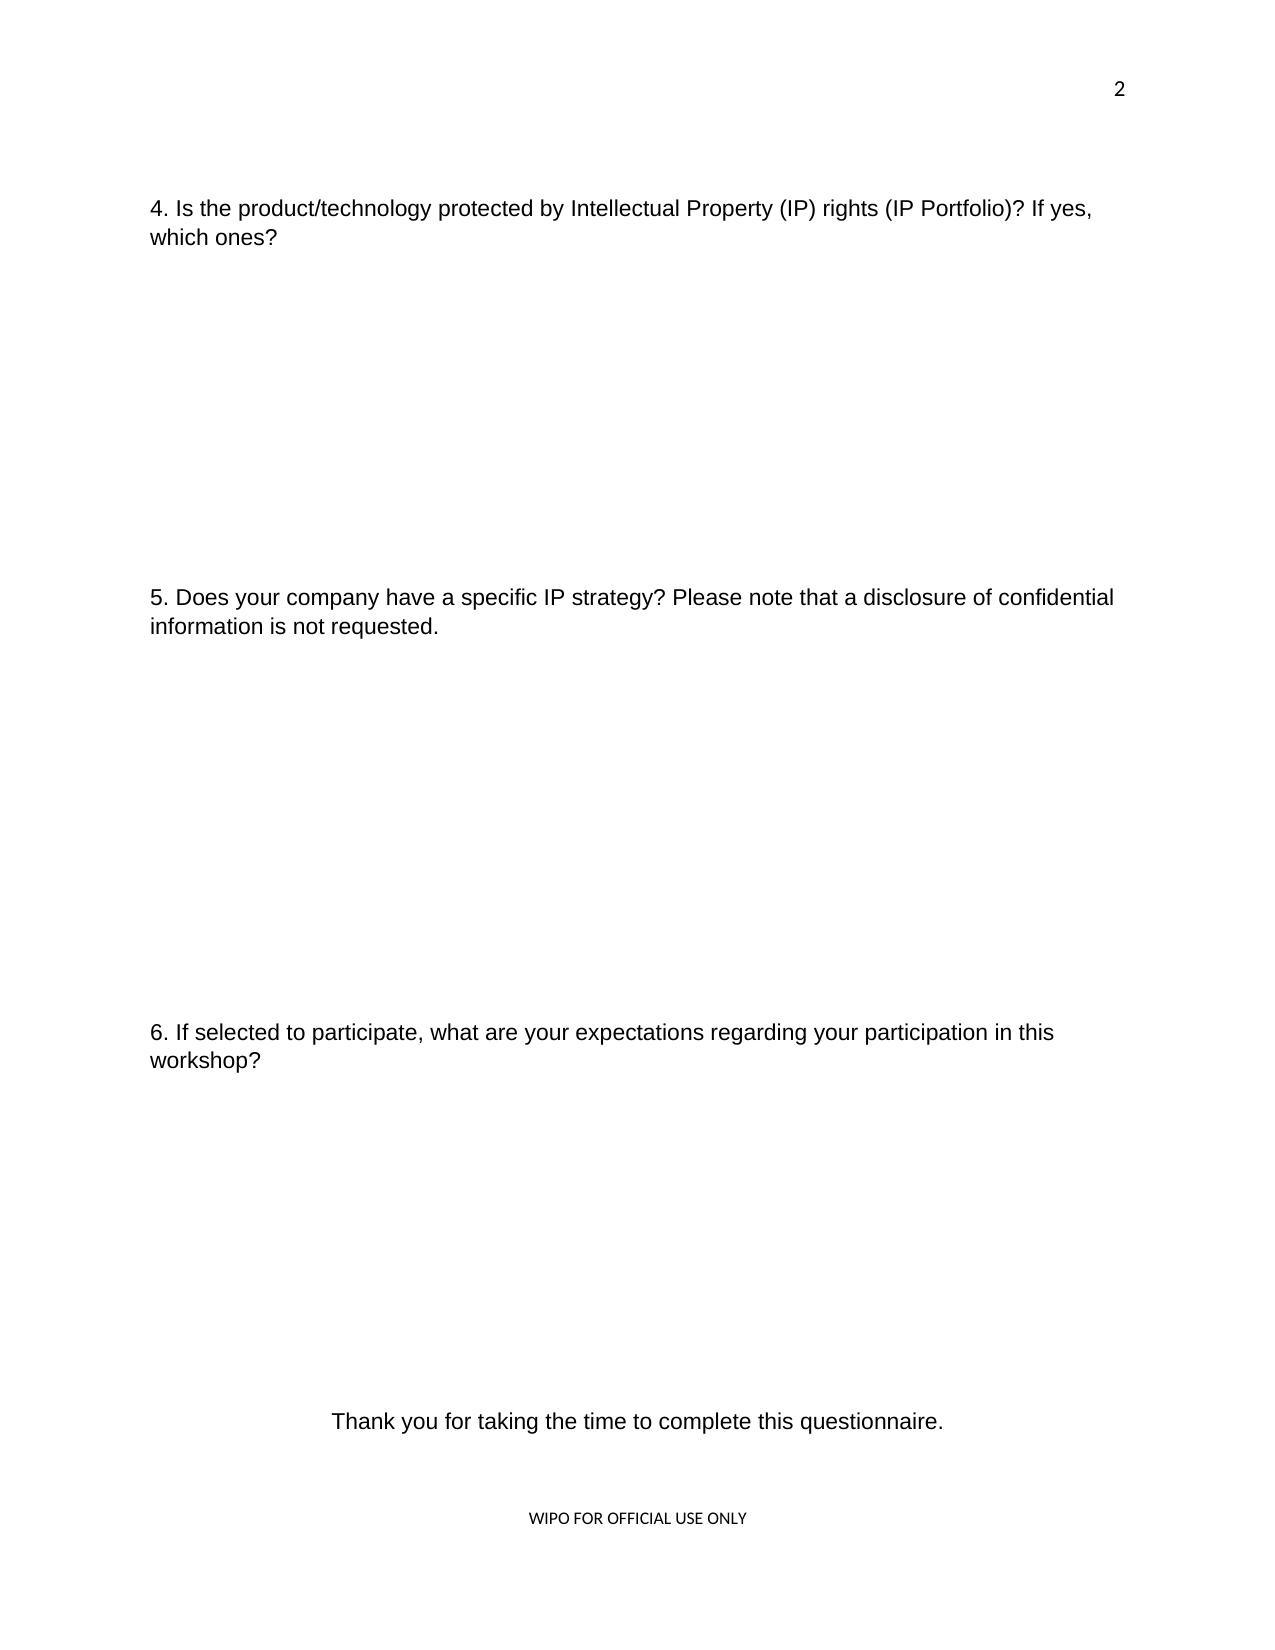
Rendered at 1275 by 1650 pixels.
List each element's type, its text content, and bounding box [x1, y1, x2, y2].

text 4. Is the product/technology protected by Intellectual Property (IP) rights (IP Portfolio)? If yes, which ones? [150, 195, 1125, 250]
text Thank you for taking the time to complete this questionnaire. [150, 1408, 1125, 1434]
text 6. If selected to participate, what are your expectations regarding your participation in this workshop? [150, 1019, 1125, 1073]
text 5. Does your company have a specific IP strategy? Please note that a disclosure of confidential information is not requested. [150, 584, 1125, 639]
